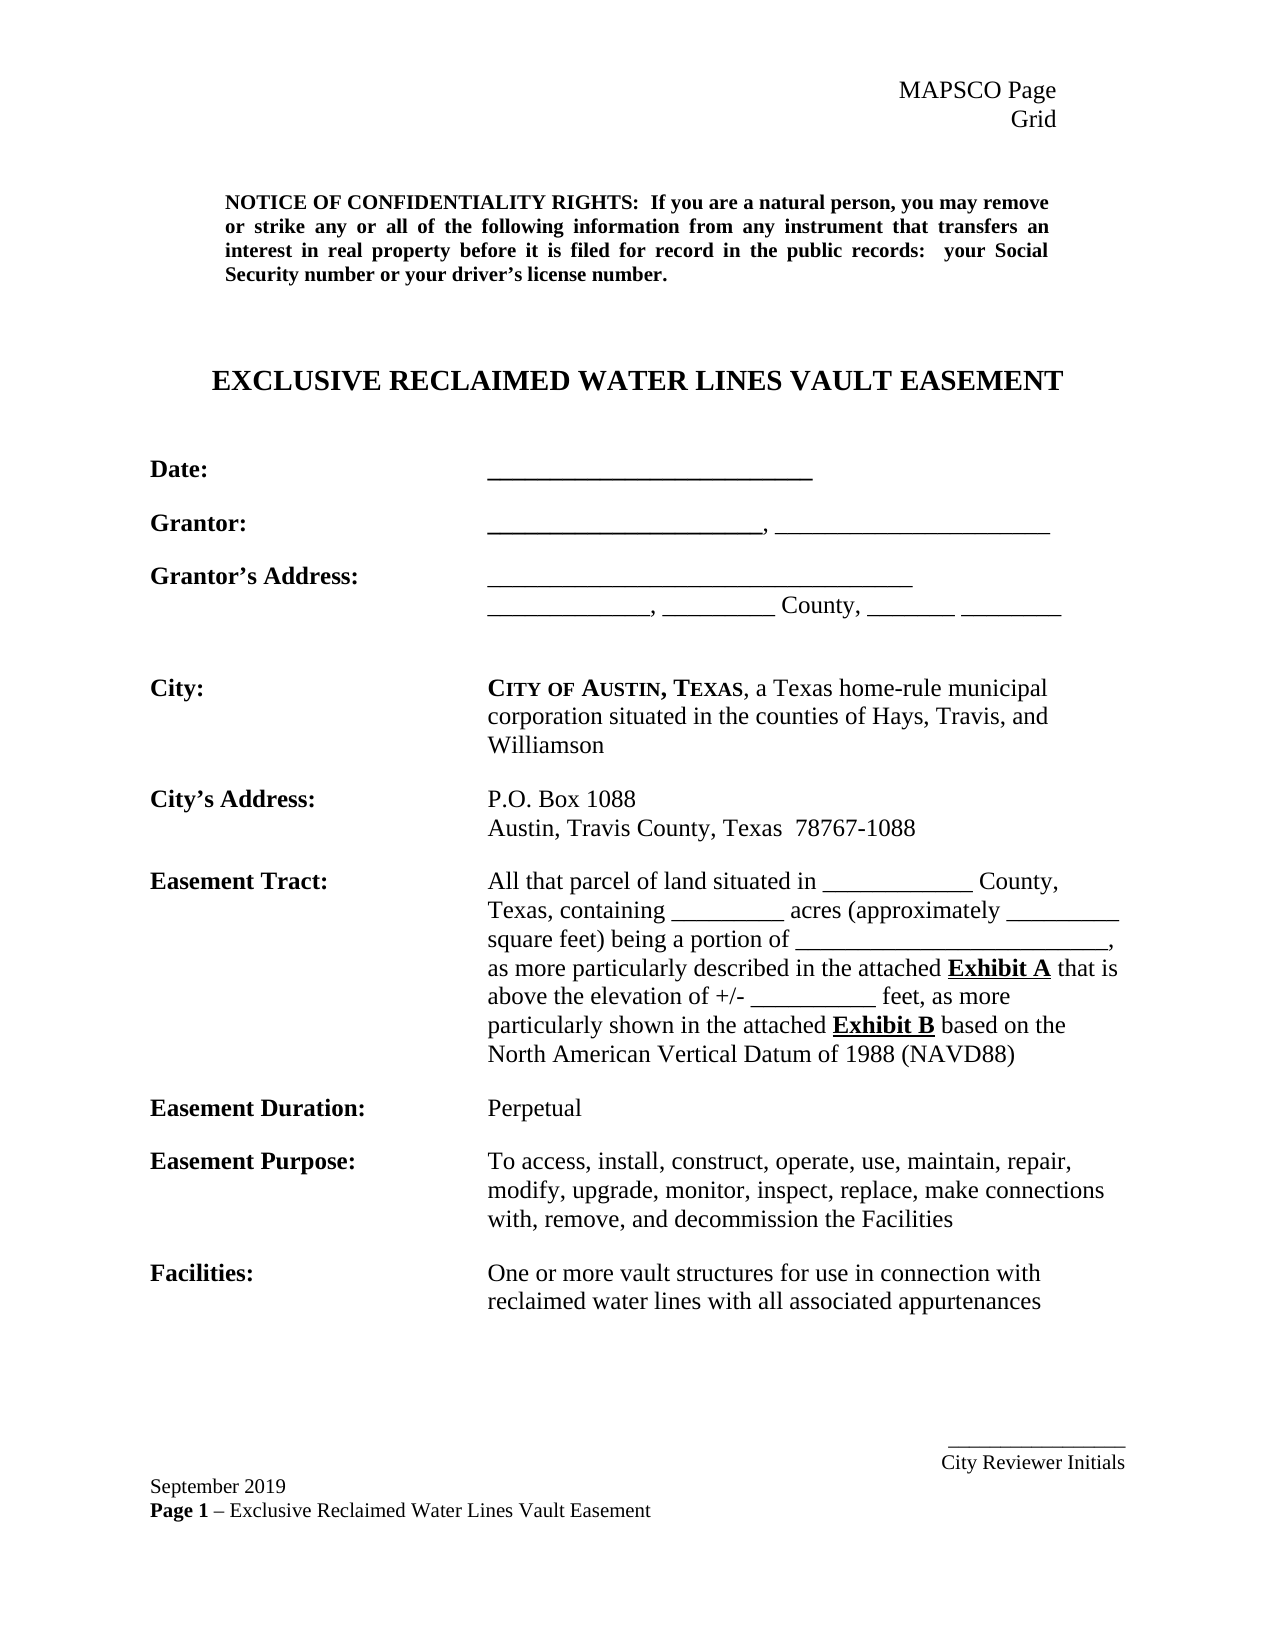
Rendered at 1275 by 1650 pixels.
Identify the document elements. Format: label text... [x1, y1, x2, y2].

text MAPSCO Page [150, 75, 1125, 104]
text Facilities: One or more vault structures for use in connection with reclaimed water lines with all associated appurtenances [150, 1258, 1125, 1315]
text Grantor’s Address: __________________________________ [150, 561, 1125, 590]
text City’s Address: [150, 784, 1125, 813]
text _____________, _________ County, _______ ________ [150, 590, 1125, 648]
text EXCLUSIVE RECLAIMED WATER LINES VAULT EASEMENT [150, 363, 1125, 396]
text Grantor: ______________________, ______________________ [150, 508, 1125, 536]
text NOTICE OF CONFIDENTIALITY RIGHTS: If you are a natural person, you may remove or strike any or all of the following information from any instrument that transfers an interest in real property before it is filed for record in the public records: your Social Security number or your driver’s license number. [225, 190, 1050, 286]
text , , 78767-1088 [150, 813, 1125, 841]
text Easement Tract: All that parcel of land situated in ____________ County, Texas, containing _________ acres (approximately _________ square feet) being a portion of _________________________, as more particularly described in the attached Exhibit A that is above the elevation of +/- __________ feet, as more particularly shown in the attached Exhibit B based on the North American Vertical Datum of 1988 (NAVD88) [150, 866, 1125, 1068]
text Easement Duration: Perpetual [150, 1093, 1125, 1121]
text Date: __________________________ [150, 454, 1125, 483]
text City: City of Austin, Texas, a home-rule municipal corporation situated in the counties of Hays, Travis, and Williamson [150, 673, 1125, 759]
text Easement Purpose: To access, install, construct, operate, use, maintain, repair, modify, upgrade, monitor, inspect, replace, make connections with, remove, and decommission the Facilities [150, 1146, 1125, 1233]
text Grid [150, 104, 1125, 132]
